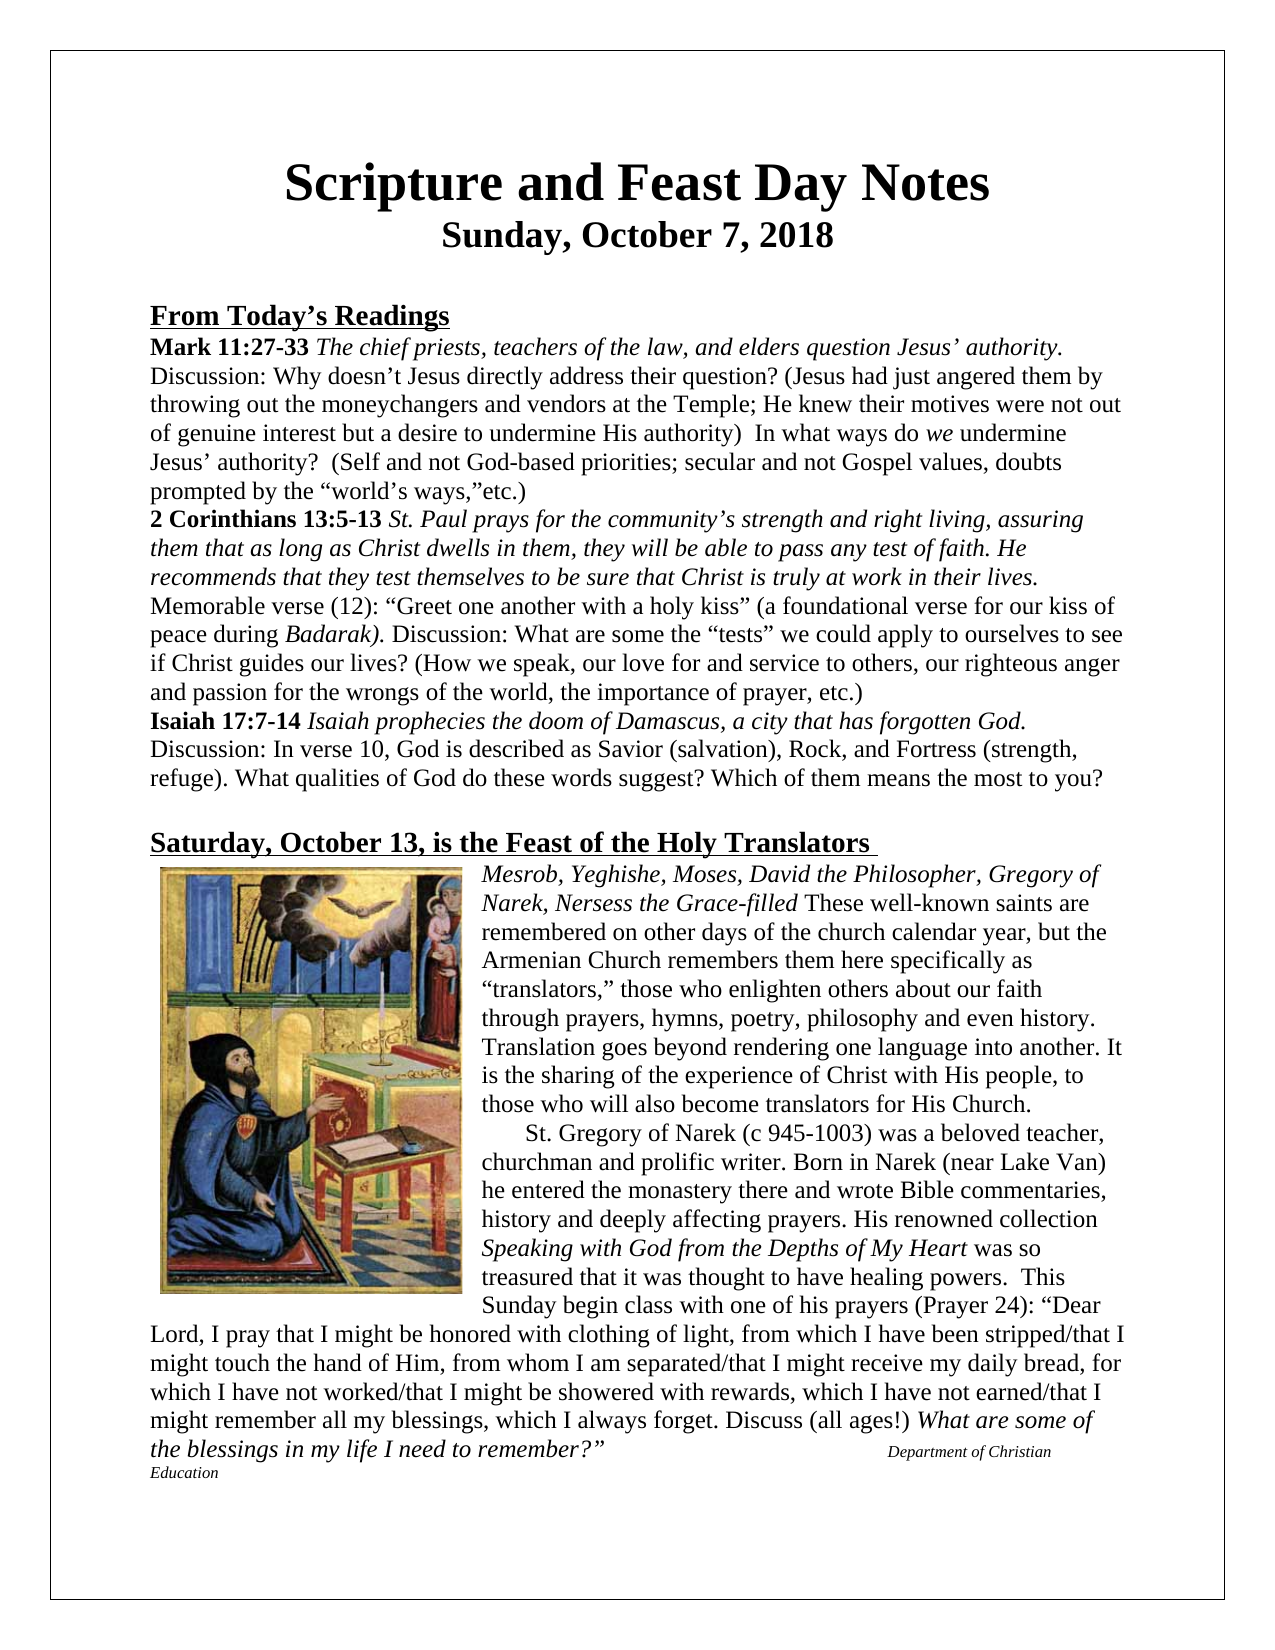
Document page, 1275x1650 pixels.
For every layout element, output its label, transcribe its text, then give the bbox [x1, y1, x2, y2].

text St. Gregory of Narek (c 945-1003) was a beloved teacher, churchman and prolific writer. Born in Narek (near Lake Van) he entered the monastery there and wrote Bible commentaries, history and deeply affecting prayers. His renowned collection Speaking with God from the Depths of My Heart was so treasured that it was thought to have healing powers. This Sunday begin class with one of his prayers (Prayer 24): “Dear Lord, I pray that I might be honored with clothing of light, from which I have been stripped/that I might touch the hand of Him, from whom I am separated/that I might receive my daily bread, for which I have not worked/that I might be showered with rewards, which I have not earned/that I might remember all my blessings, which I always forget. Discuss (all ages!) What are some of the blessings in my life I need to remember?” Department of Christian Education [150, 1118, 1125, 1482]
picture [159, 867, 462, 1293]
text Mesrob, Yeghishe, Moses, David the Philosopher, Gregory of Narek, Nersess the Grace-filled These well-known saints are remembered on other days of the church calendar year, but the Armenian Church remembers them here specifically as “translators,” those who enlighten others about our faith through prayers, hymns, poetry, philosophy and even history. Translation goes beyond rendering one language into another. It is the sharing of the experience of Christ with His people, to those who will also become translators for His Church. [150, 859, 1125, 1118]
text Isaiah 17:7-14 Isaiah prophecies the doom of Damascus, a city that has forgotten God. Discussion: In verse 10, God is described as Savior (salvation), Rock, and Fortress (strength, refuge). What qualities of God do these words suggest? Which of them means the most to you? [150, 706, 1125, 792]
text 2 Corinthians 13:5-13 St. Paul prays for the community’s strength and right living, assuring them that as long as Christ dwells in them, they will be able to pass any test of faith. He recommends that they test themselves to be sure that Christ is truly at work in their lives. Memorable verse (12): “Greet one another with a holy kiss” (a foundational verse for our kiss of peace during Badarak). Discussion: What are some the “tests” we could apply to ourselves to see if Christ guides our lives? (How we speak, our love for and service to others, our righteous anger and passion for the wrongs of the world, the importance of prayer, etc.) [150, 504, 1125, 706]
text Scripture and Feast Day Notes [150, 150, 1125, 212]
text From Today’s Readings [150, 298, 1125, 332]
text Mark 11:27-33 The chief priests, teachers of the law, and elders question Jesus’ authority. Discussion: Why doesn’t Jesus directly address their question? (Jesus had just angered them by throwing out the moneychangers and vendors at the Temple; He knew their motives were not out of genuine interest but a desire to undermine His authority) In what ways do we undermine Jesus’ authority? (Self and not God-based priorities; secular and not Gospel values, doubts prompted by the “world’s ways,”etc.) [150, 332, 1125, 504]
text Sunday, October 7, 2018 [150, 212, 1125, 255]
text Saturday, October 13, is the Feast of the Holy Translators [150, 826, 1125, 859]
